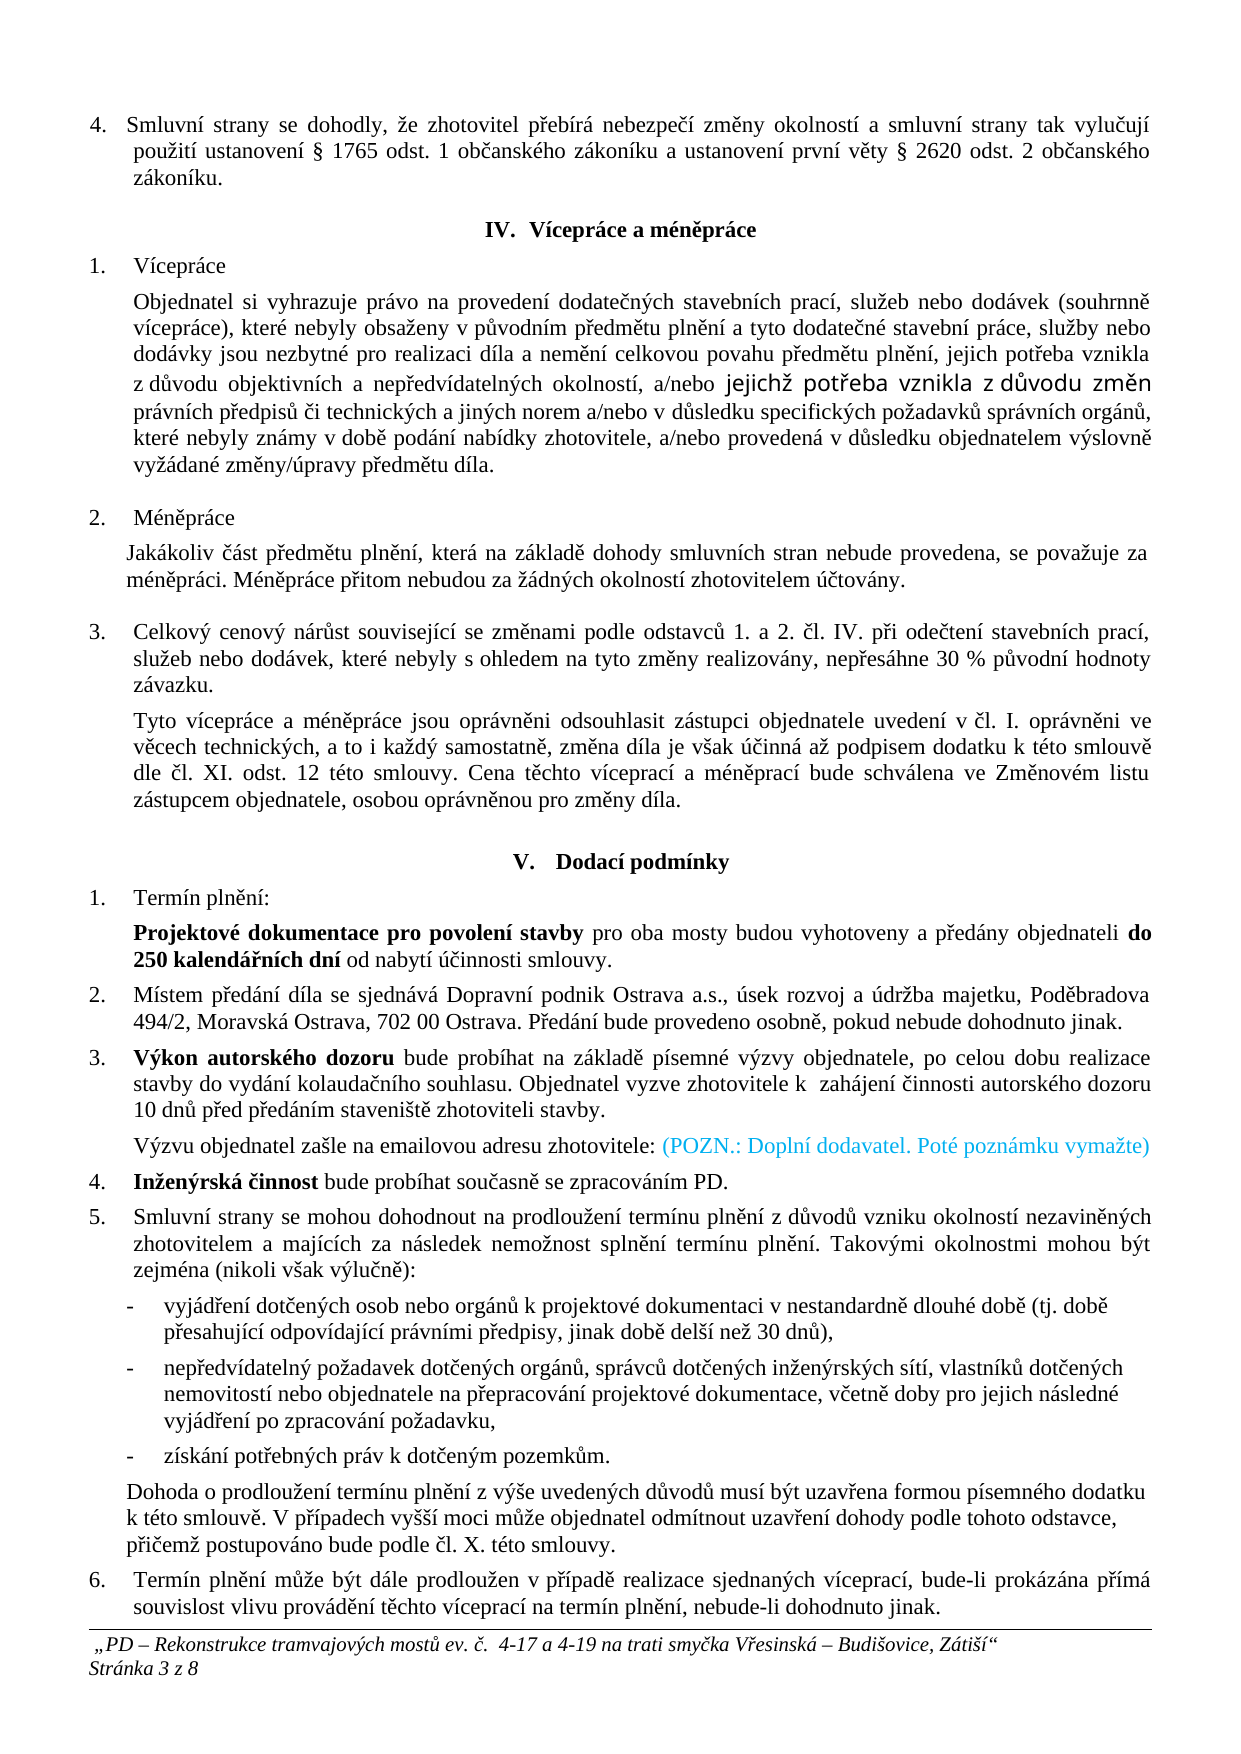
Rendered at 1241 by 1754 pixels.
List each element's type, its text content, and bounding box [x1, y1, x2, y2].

text Objednatel si vyhrazuje právo na provedení dodatečných stavebních prací, služeb nebo dodávek (souhrnně vícepráce), které nebyly obsaženy v původním předmětu plnění a tyto dodatečné stavební práce, služby nebo dodávky jsou nezbytné pro realizaci díla a nemění celkovou povahu předmětu plnění, jejich potřeba vznikla z důvodu objektivních a nepředvídatelných okolností, a/nebo jejichž potřeba vznikla z důvodu změn právních předpisů či technických a jiných norem a/nebo v důsledku specifických požadavků správních orgánů, které nebyly známy v době podání nabídky zhotovitele, a/nebo provedená v důsledku objednatelem výslovně vyžádané změny/úpravy předmětu díla. [133, 288, 1152, 477]
list nepředvídatelný požadavek dotčených orgánů, správců dotčených inženýrských sítí, vlastníků dotčených nemovitostí nebo objednatele na přepracování projektové dokumentace, včetně doby pro jejich následné vyjádření po zpracování požadavku, [126, 1354, 1149, 1433]
list Místem předání díla se sjednává Dopravní podnik Ostrava a.s., úsek rozvoj a údržba majetku, Poděbradova 494/2, Moravská Ostrava, 702 00 Ostrava. Předání bude provedeno osobně, pokud nebude dohodnuto jinak. [89, 981, 1152, 1034]
text Výzvu objednatel zašle na emailovou adresu zhotovitele: (POZN.: Doplní dodavatel. Poté poznámku vymažte) [89, 1132, 1152, 1158]
list vyjádření dotčených osob nebo orgánů k projektové dokumentaci v nestandardně dlouhé době (tj. době přesahující odpovídající právními předpisy, jinak době delší než 30 dnů), [126, 1292, 1149, 1344]
subtitle Smluvní strany se dohodly, že zhotovitel přebírá nebezpečí změny okolností a smluvní strany tak vylučují použití ustanovení § 1765 odst. 1 občanského zákoníku a ustanovení první věty § 2620 odst. 2 občanského zákoníku. [89, 111, 1152, 190]
text Tyto vícepráce a méněpráce jsou oprávněni odsouhlasit zástupci objednatele uvedení v čl. I. oprávněni ve věcech technických, a to i každý samostatně, změna díla je však účinná až podpisem dodatku k této smlouvě dle čl. XI. odst. 12 této smlouvy. Cena těchto víceprací a méněprací bude schválena ve Změnovém listu zástupcem objednatele, osobou oprávněnou pro změny díla. [133, 707, 1152, 812]
list Celkový cenový nárůst související se změnami podle odstavců 1. a 2. čl. IV. při odečtení stavebních prací, služeb nebo dodávek, které nebyly s ohledem na tyto změny realizovány, nepřesáhne 30 % původní hodnoty závazku. [89, 618, 1152, 697]
text Dohoda o prodloužení termínu plnění z výše uvedených důvodů musí být uzavřena formou písemného dodatku k této smlouvě. V případech vyšší moci může objednatel odmítnout uzavření dohody podle tohoto odstavce, přičemž postupováno bude podle čl. X. této smlouvy. [126, 1478, 1149, 1557]
list Vícepráce [89, 252, 1152, 278]
text Projektové dokumentace pro povolení stavby pro oba mosty budou vyhotoveny a předány objednateli do 250 kalendářních dní od nabytí účinnosti smlouvy. [133, 919, 1152, 972]
list Inženýrská činnost bude probíhat současně se zpracováním PD. [89, 1168, 1152, 1194]
list získání potřebných práv k dotčeným pozemkům. [126, 1442, 1149, 1469]
list Smluvní strany se mohou dohodnout na prodloužení termínu plnění z důvodů vzniku okolností nezaviněných zhotovitelem a majících za následek nemožnost splnění termínu plnění. Takovými okolnostmi mohou být zejména (nikoli však výlučně): [89, 1203, 1152, 1282]
list Vícepráce a méněpráce [89, 216, 1152, 243]
list Termín plnění: [89, 884, 1152, 910]
list Termín plnění může být dále prodloužen v případě realizace sjednaných víceprací, bude-li prokázána přímá souvislost vlivu provádění těchto víceprací na termín plnění, nebude-li dohodnuto jinak. [89, 1567, 1152, 1619]
list Jakákoliv část předmětu plnění, která na základě dohody smluvních stran nebude provedena, se považuje za méněpráci. Méněpráce přitom nebudou za žádných okolností zhotovitelem účtovány. [126, 539, 1149, 592]
list Výkon autorského dozoru bude probíhat na základě písemné výzvy objednatele, po celou dobu realizace stavby do vydání kolaudačního souhlasu. Objednatel vyzve zhotovitele k zahájení činnosti autorského dozoru 10 dnů před předáním staveniště zhotoviteli stavby. [89, 1043, 1152, 1123]
list Dodací podmínky [90, 848, 1152, 874]
list Méněpráce [89, 503, 1152, 530]
